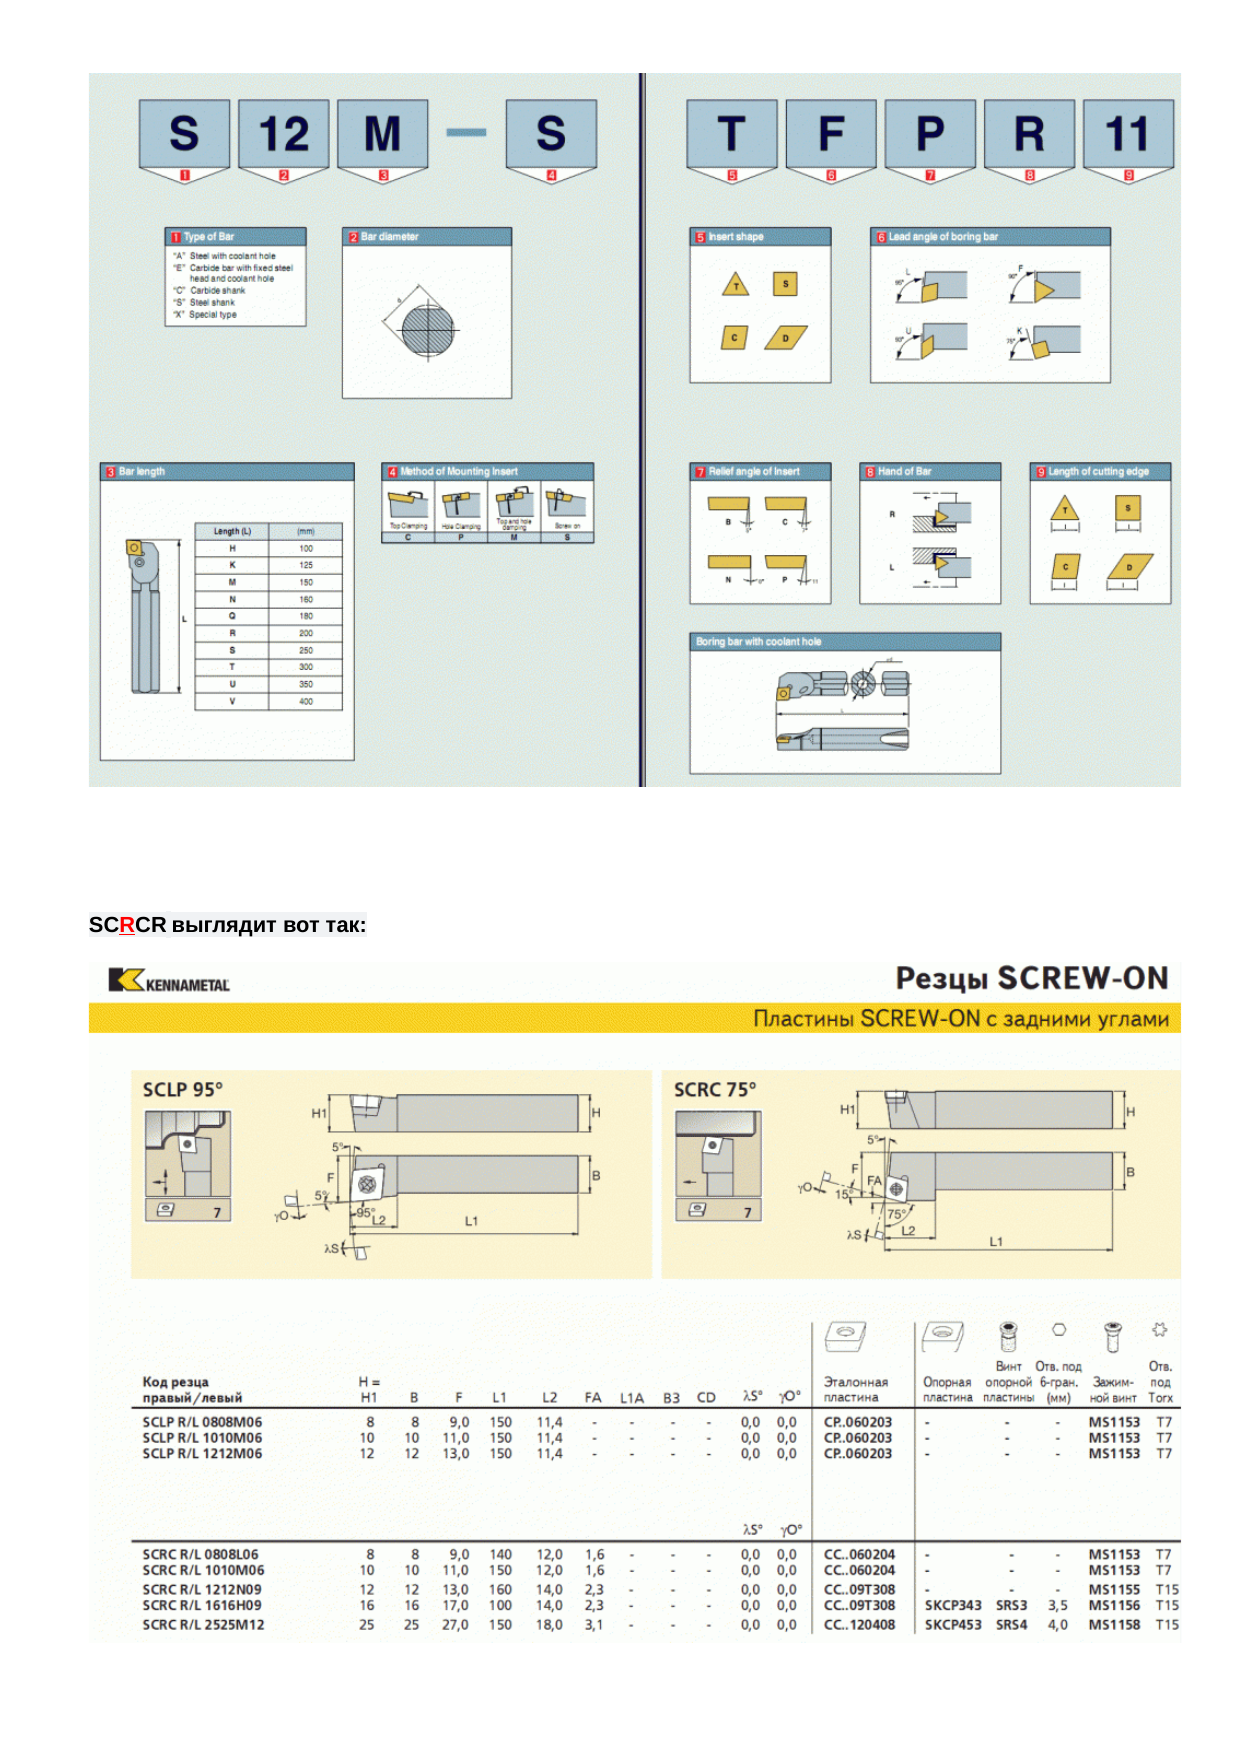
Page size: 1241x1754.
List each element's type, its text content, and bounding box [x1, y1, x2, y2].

picture [88, 962, 1182, 1643]
picture [88, 73, 1182, 787]
subtitle SCRCR выглядит вот так: [89, 890, 1181, 937]
